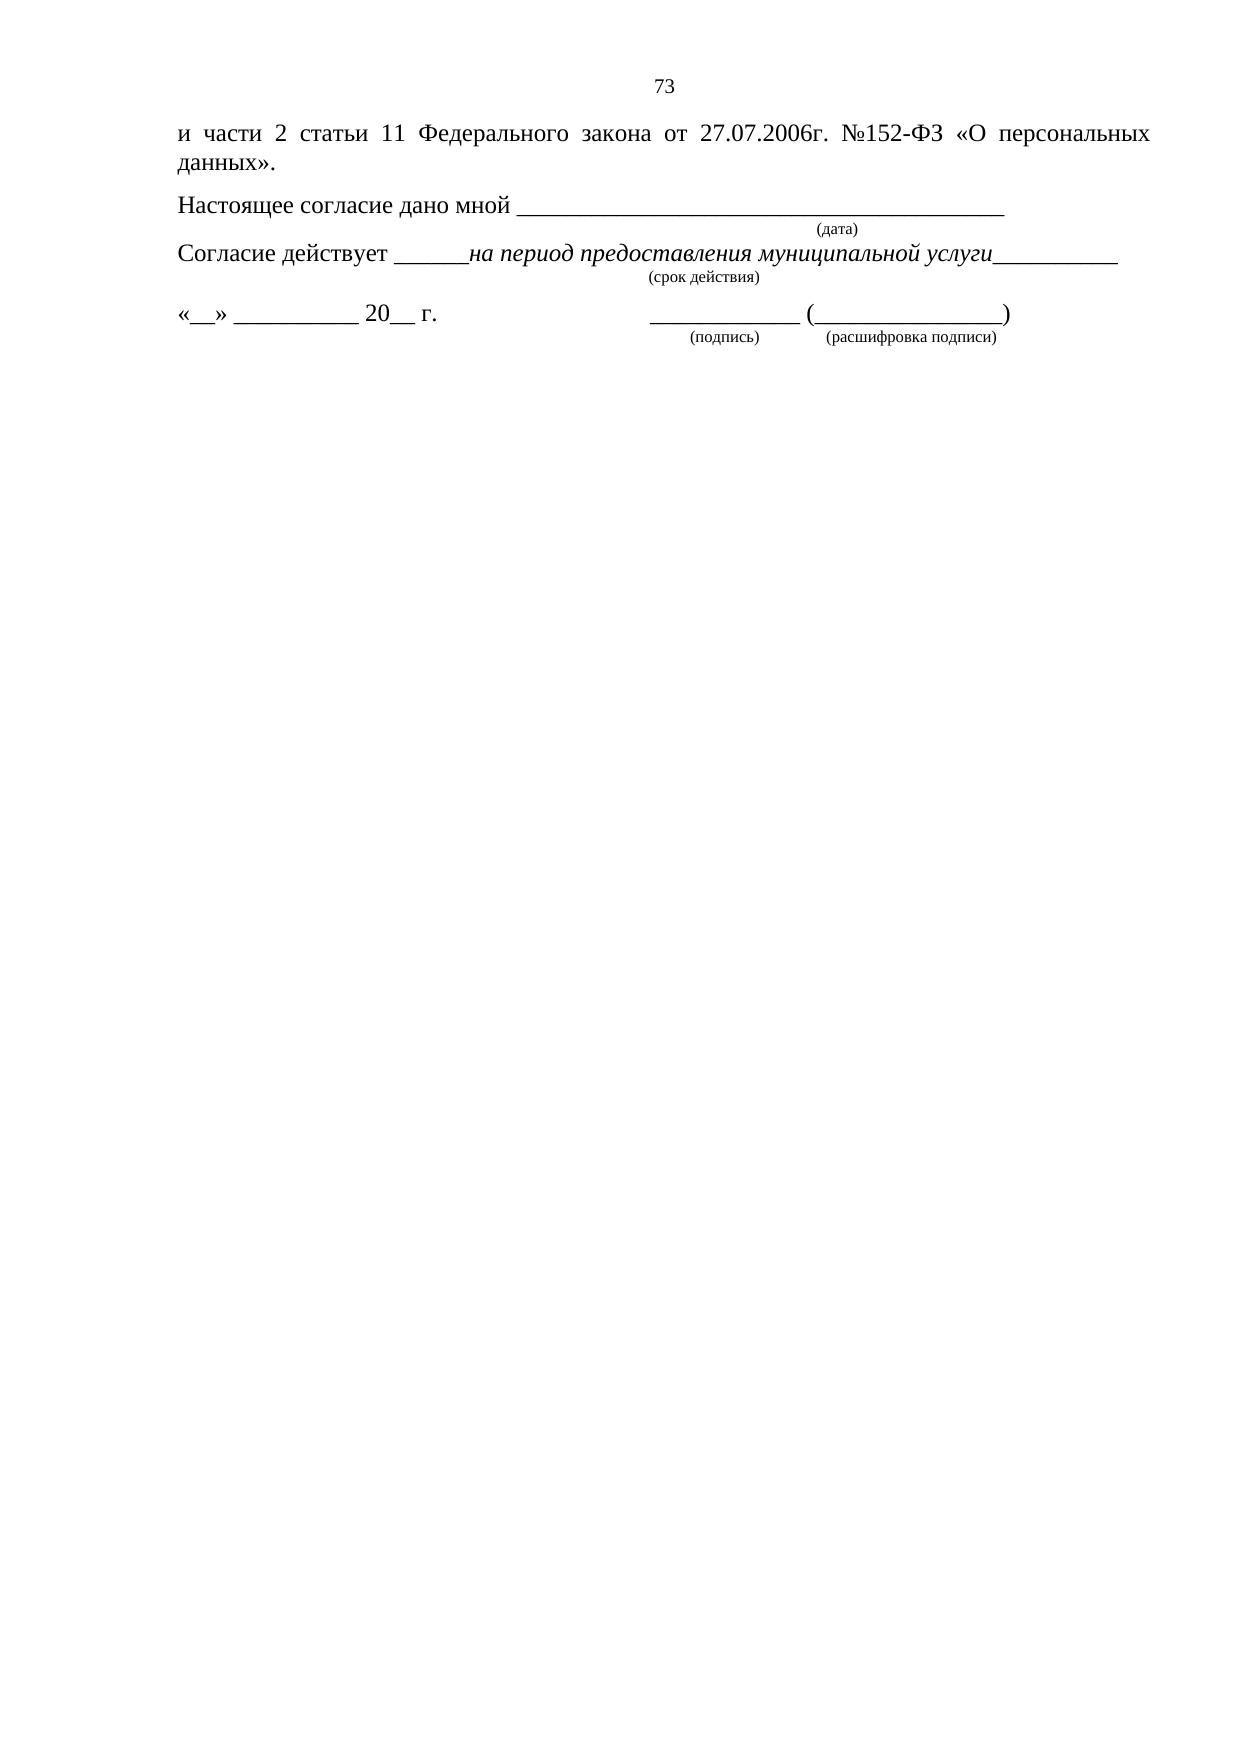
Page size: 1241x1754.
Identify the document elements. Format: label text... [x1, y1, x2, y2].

text Настоящее согласие дано мной _______________________________________ [177, 190, 1152, 219]
text (дата) [177, 219, 1152, 238]
text Согласие действует ______на период предоставления муниципальной услуги__________ [177, 238, 1152, 267]
text «__» __________ 20__ г. ____________ (_______________) [177, 298, 1152, 327]
text (подпись) (расшифровка подписи) [177, 327, 1152, 346]
text (срок действия) [177, 267, 1152, 286]
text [177, 118, 1152, 176]
